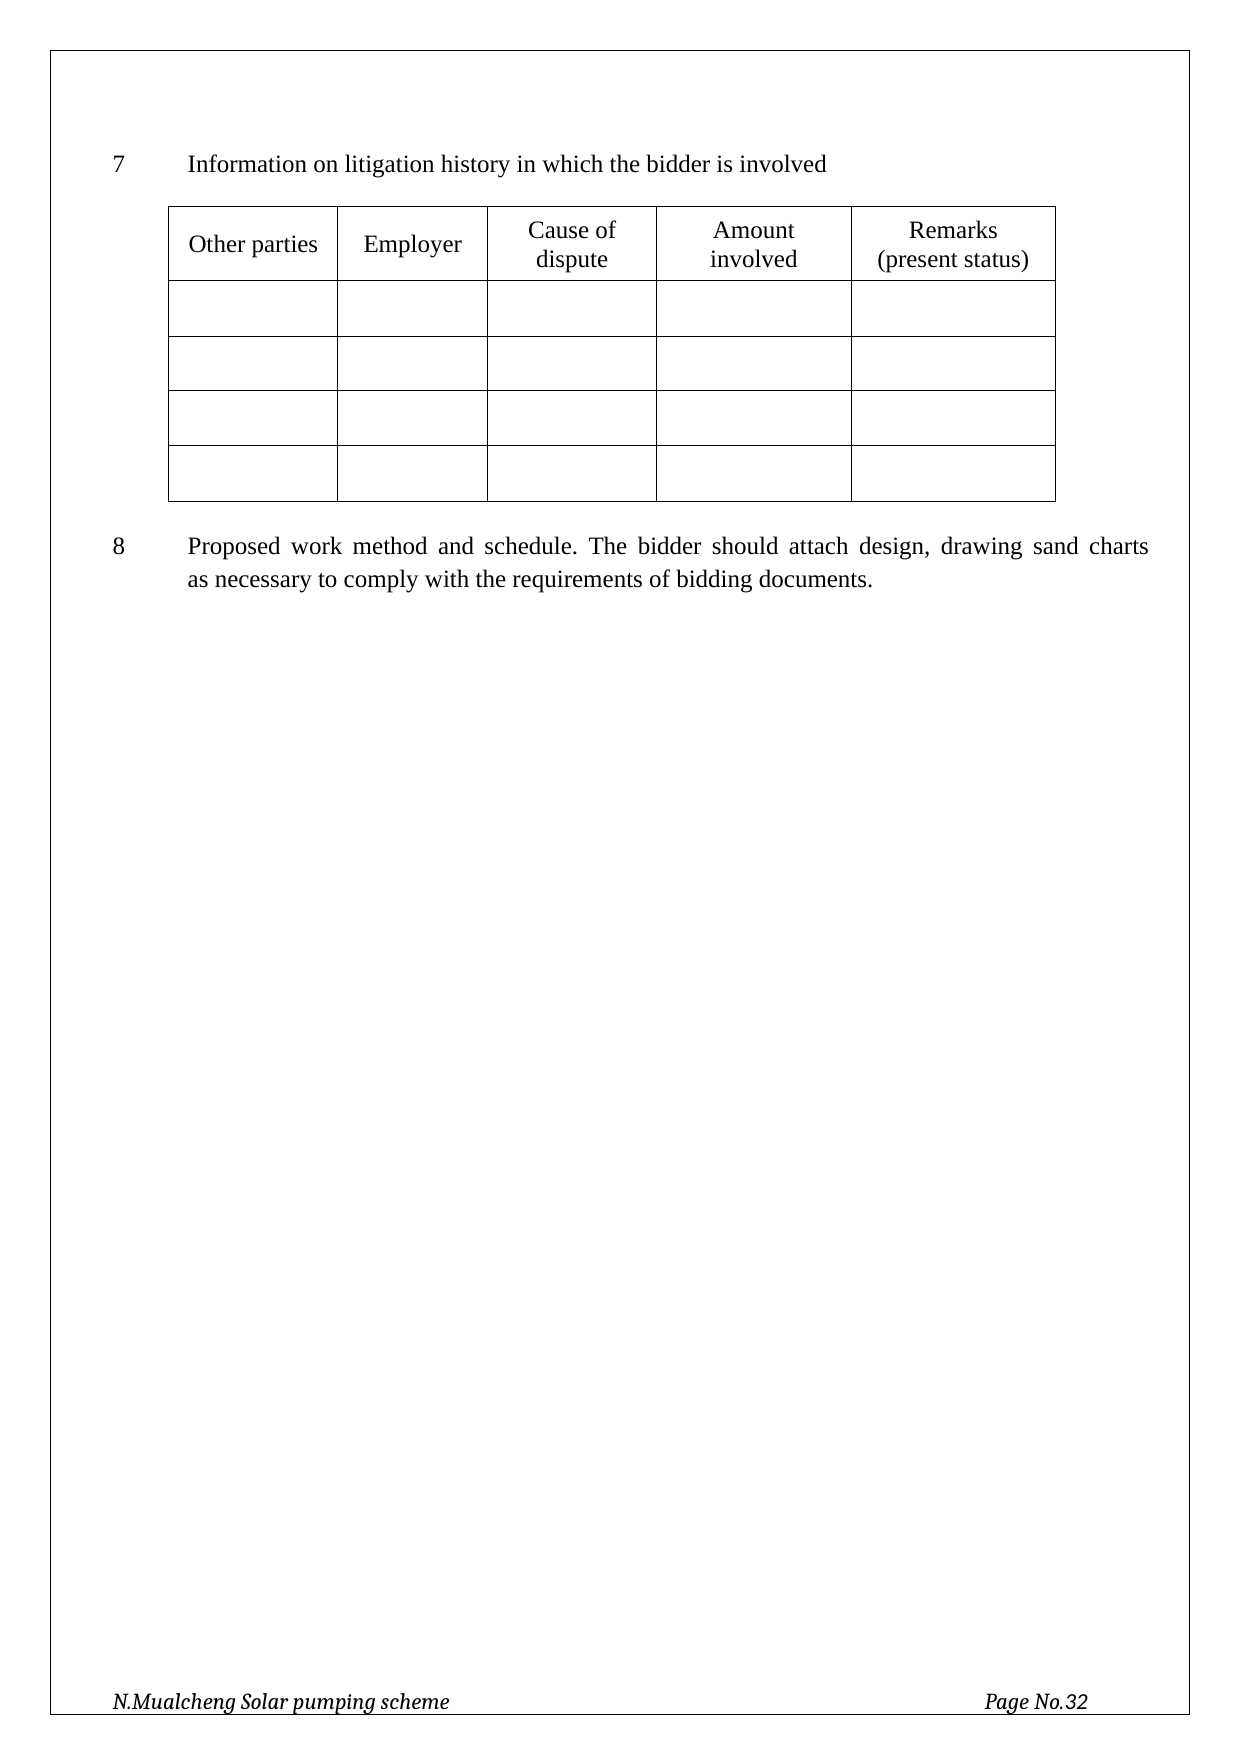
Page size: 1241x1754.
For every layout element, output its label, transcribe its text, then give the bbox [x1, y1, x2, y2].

table_cell [169, 391, 337, 445]
text 8 Proposed work method and schedule. The bidder should attach design, drawing sand charts as necessary to comply with the requirements of bidding documents. [112, 531, 1150, 592]
table_cell [852, 446, 1055, 501]
table_header Cause of dispute [488, 207, 656, 280]
table_cell [657, 281, 851, 336]
table_cell [169, 446, 337, 501]
table_cell [657, 446, 851, 501]
table_cell [169, 337, 337, 390]
table_cell [488, 391, 656, 445]
table_cell [852, 391, 1055, 445]
table_cell [657, 391, 851, 445]
table_cell [488, 446, 656, 501]
table_cell [852, 281, 1055, 336]
table_cell [338, 281, 487, 336]
table_cell [488, 281, 656, 336]
table_cell [338, 446, 487, 501]
table_cell [657, 337, 851, 390]
table_cell [852, 337, 1055, 390]
table_header Amount involved [657, 207, 851, 280]
text 7 Information on litigation history in which the bidder is involved [112, 149, 1150, 177]
table_header Employer [338, 207, 487, 280]
table_header Remarks (present status) [852, 207, 1055, 280]
table_cell [338, 391, 487, 445]
table_cell [169, 281, 337, 336]
table_cell [488, 337, 656, 390]
table_header Other parties [169, 207, 337, 280]
table_cell [338, 337, 487, 390]
